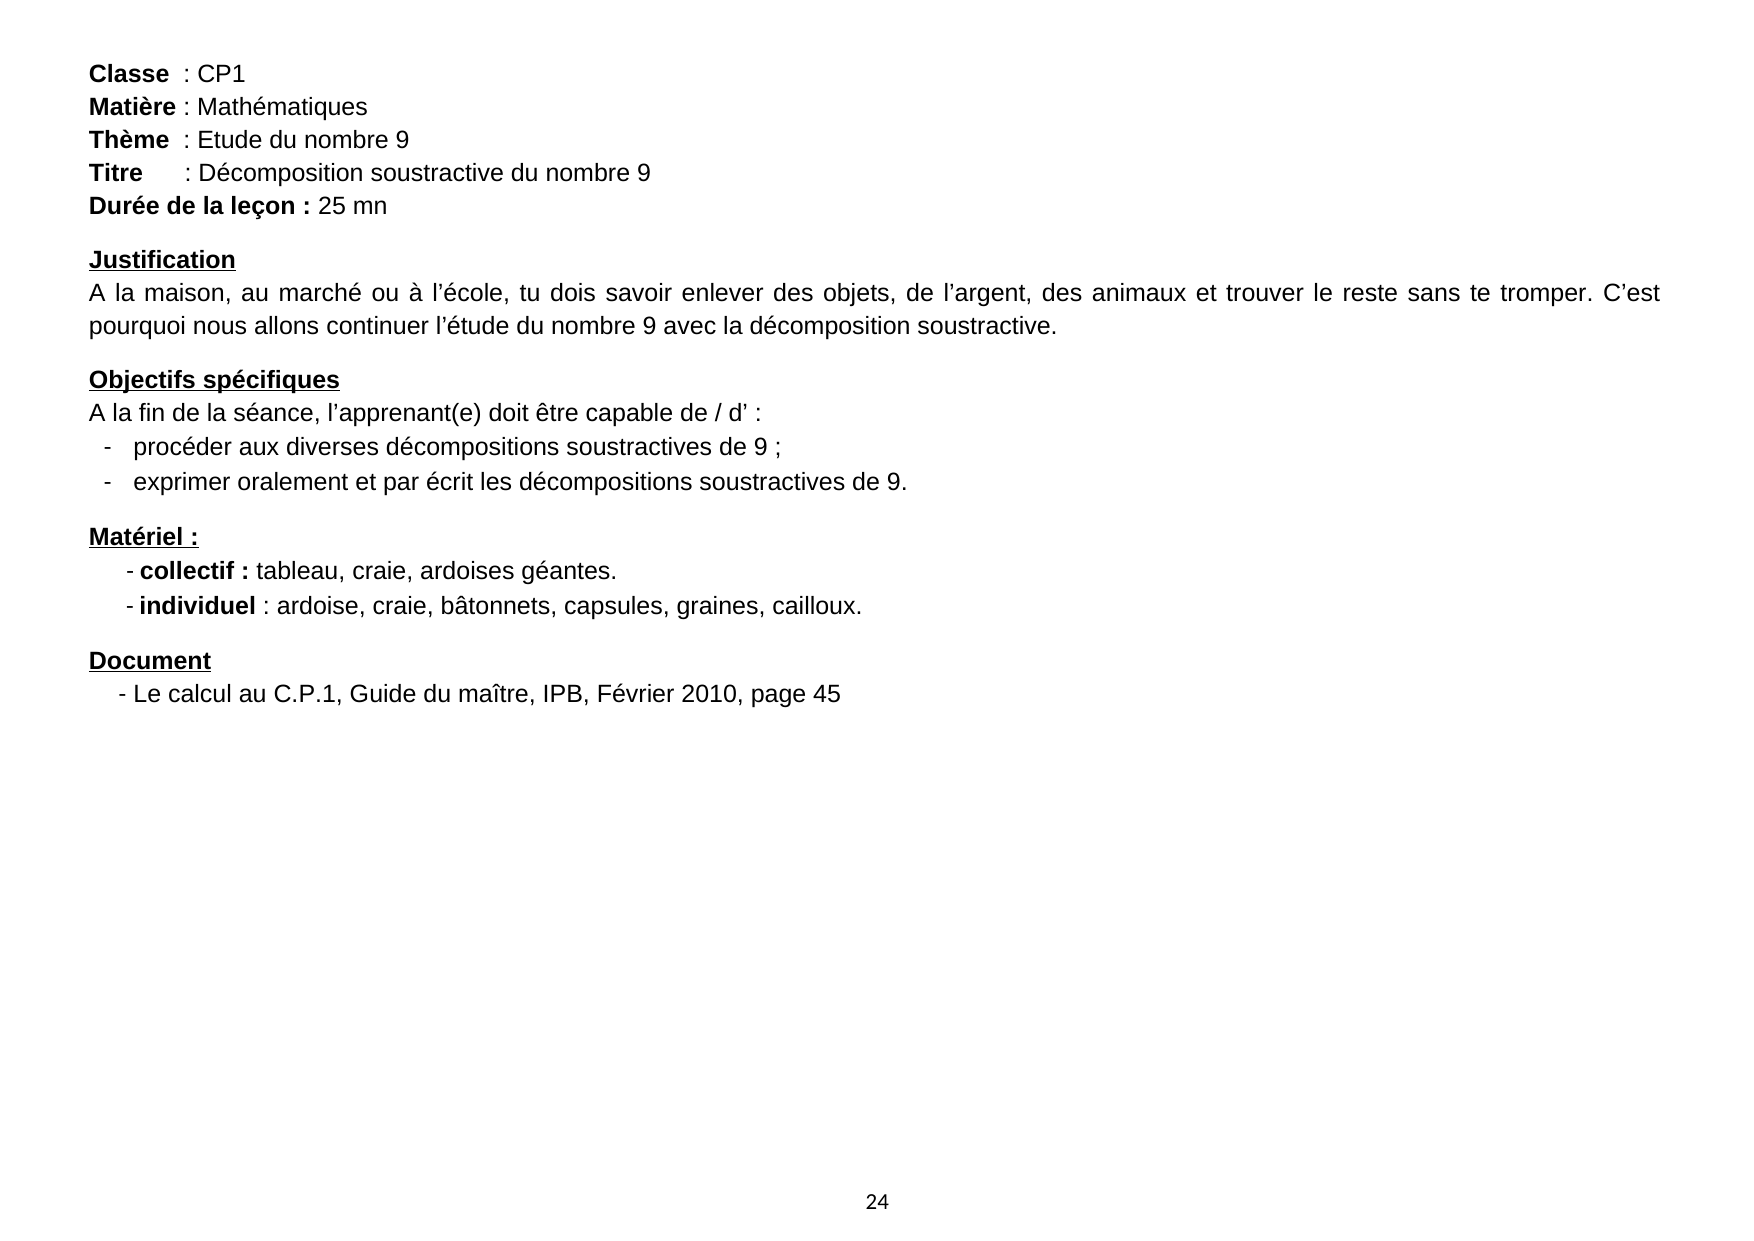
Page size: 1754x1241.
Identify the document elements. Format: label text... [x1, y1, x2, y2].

text Matière : Mathématiques [89, 92, 1665, 121]
text Thème : Etude du nombre 9 [89, 125, 1665, 154]
list collectif : tableau, craie, ardoises géantes. [126, 555, 1665, 585]
text Durée de la leçon : 25 mn [89, 191, 1665, 220]
list procéder aux diverses décompositions soustractives de 9 ; [103, 431, 1665, 461]
list individuel : ardoise, craie, bâtonnets, capsules, graines, cailloux. [126, 590, 1665, 620]
text Objectifs spécifiques [89, 365, 1665, 394]
list Le calcul au C.P.1, Guide du maître, IPB, Février 2010, page 45 [118, 679, 1665, 709]
text Document [89, 646, 1665, 674]
text Matériel : [89, 522, 1665, 551]
text Justification [89, 245, 1665, 274]
text A la fin de la séance, l’apprenant(e) doit être capable de / d’ : [89, 398, 1665, 427]
text A la maison, au marché ou à l’école, tu dois savoir enlever des objets, de l’argent, des animaux et trouver le reste sans te tromper. C’est pourquoi nous allons continuer l’étude du nombre 9 avec la décomposition soustractive. [89, 278, 1665, 340]
list exprimer oralement et par écrit les décompositions soustractives de 9. [103, 466, 1665, 496]
text Classe : CP1 [89, 59, 1665, 88]
text Titre : Décomposition soustractive du nombre 9 [89, 158, 1665, 187]
